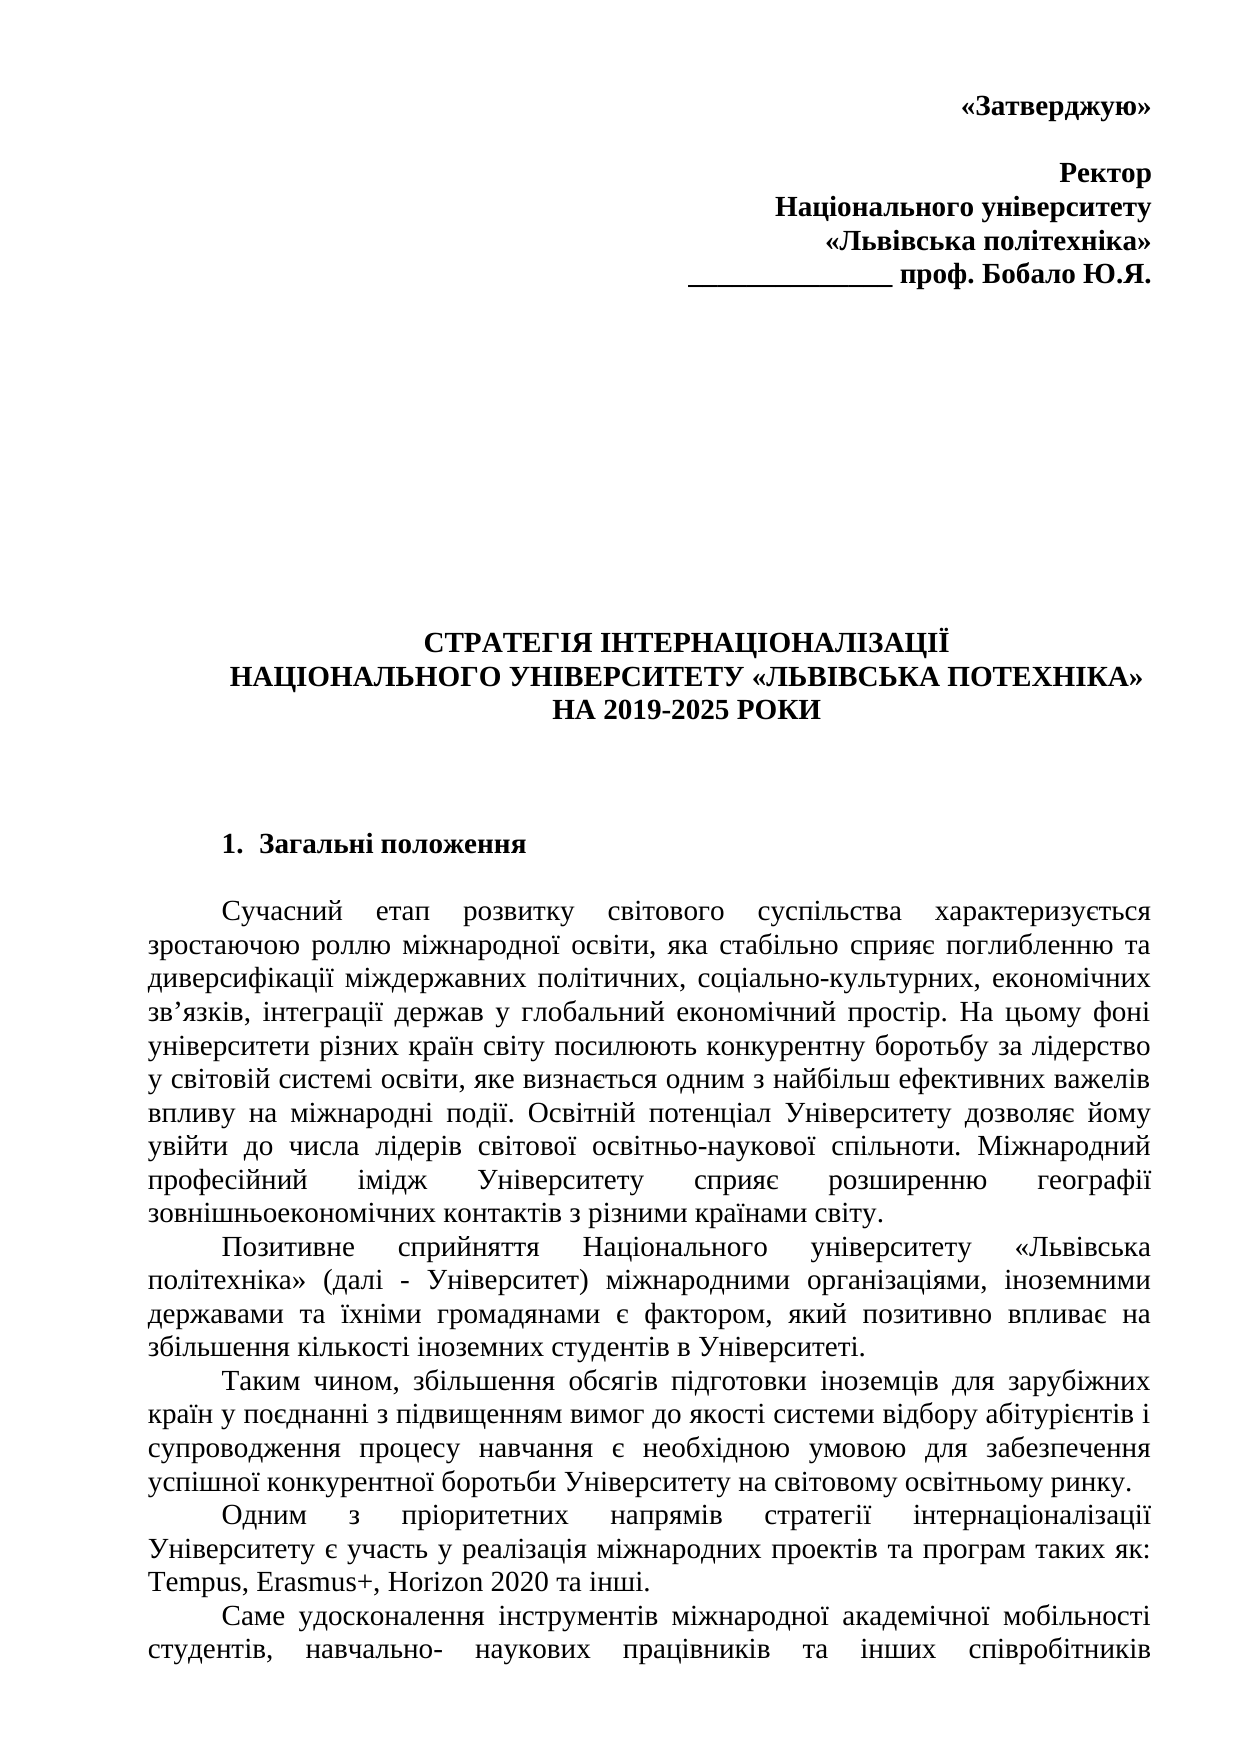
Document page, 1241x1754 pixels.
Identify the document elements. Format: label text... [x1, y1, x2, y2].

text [148, 1598, 1152, 1665]
list Загальні положення [221, 826, 1152, 860]
text Національного університету «Львівська потехніка» [148, 659, 1152, 692]
text «Затверджую» [148, 88, 1152, 122]
text Позитивне сприйняття Національного університету «Львівська політехніка» (далі - Університет) міжнародними організаціями, іноземними державами та їхніми громадянами є фактором, який позитивно впливає на збільшення кількості іноземних студентів в Університеті. [148, 1229, 1152, 1363]
text Стратегія інтернаціоналізації [148, 625, 1152, 659]
text Одним з пріоритетних напрямів стратегії інтернаціоналізації Університету є участь у реалізація міжнародних проектів та програм таких як: Tempus, Erasmus+, Horizon 2020 та інші. [148, 1497, 1152, 1598]
text Національного університету [148, 189, 1152, 223]
text Сучасний етап розвитку світового суспільства характеризується зростаючою роллю міжнародної освіти, яка стабільно сприяє поглибленню та диверсифікації міждержавних політичних, соціально-культурних, економічних зв’язків, інтеграції держав у глобальний економічний простір. На цьому фоні університети різних країн світу посилюють конкурентну боротьбу за лідерство у світовій системі освіти, яке визнається одним з найбільш ефективних важелів впливу на міжнародні події. Освітній потенціал Університету дозволяє йому увійти до числа лідерів світової освітньо-наукової спільноти. Міжнародний професійний імідж Університету сприяє розширенню географії зовнішньоекономічних контактів з різними країнами світу. [148, 893, 1152, 1229]
text ______________ проф. Бобало Ю.Я. [148, 256, 1152, 290]
text «Львівська політехніка» [148, 223, 1152, 256]
text Ректор [148, 156, 1152, 189]
text Таким чином, збільшення обсягів підготовки іноземців для зарубіжних країн у поєднанні з підвищенням вимог до якості системи відбору абітурієнтів і супроводження процесу навчання є необхідною умовою для забезпечення успішної конкурентної боротьби Університету на світовому освітньому ринку. [148, 1363, 1152, 1497]
text на 2019-2025 роки [148, 692, 1152, 726]
